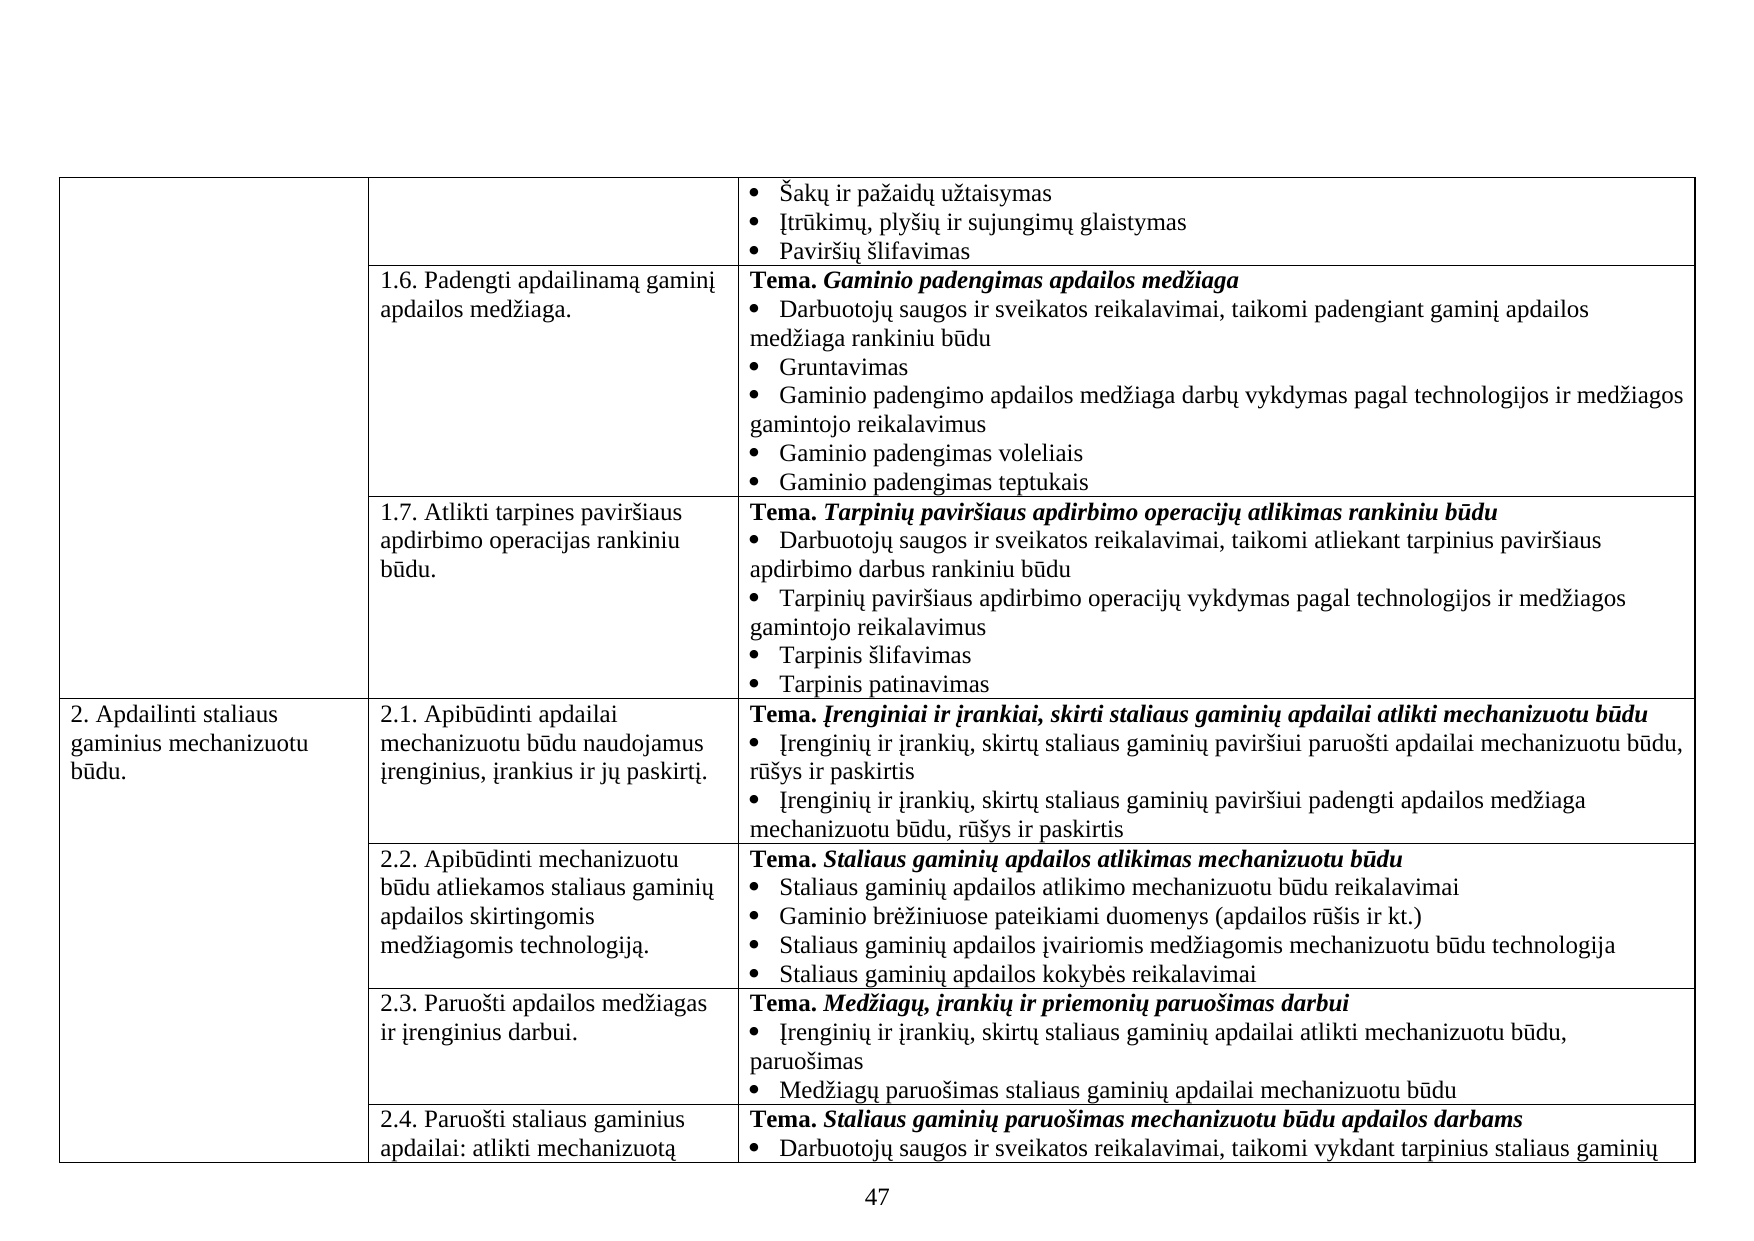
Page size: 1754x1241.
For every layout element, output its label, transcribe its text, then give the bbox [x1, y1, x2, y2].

table_cell 2.3. Paruošti apdailos medžiagas ir įrenginius darbui. [369, 989, 738, 1103]
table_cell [739, 178, 1694, 264]
table_cell 2.1. Apibūdinti apdailai mechanizuotu būdu naudojamus įrenginius, įrankius ir jų paskirtį. [369, 699, 738, 843]
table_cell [369, 178, 738, 264]
table_cell 2. Apdailinti staliaus gaminius mechanizuotu būdu. [60, 699, 368, 1162]
table_cell Tema. Medžiagų, įrankių ir priemonių paruošimas darbui Įrenginių ir įrankių, skirtų staliaus gaminių apdailai atlikti mechanizuotu būdu, paruošimas Medžiagų paruošimas staliaus gaminių apdailai mechanizuotu būdu [739, 989, 1694, 1103]
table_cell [739, 1105, 1694, 1162]
table_cell Tema. Gaminio padengimas apdailos medžiaga Darbuotojų saugos ir sveikatos reikalavimai, taikomi padengiant gaminį apdailos medžiaga rankiniu būdu Gruntavimas Gaminio padengimo apdailos medžiaga darbų vykdymas pagal technologijos ir medžiagos gamintojo reikalavimus Gaminio padengimas voleliais Gaminio padengimas teptukais [739, 266, 1694, 496]
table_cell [369, 1105, 738, 1162]
table_cell Tema. Įrenginiai ir įrankiai, skirti staliaus gaminių apdailai atlikti mechanizuotu būdu Įrenginių ir įrankių, skirtų staliaus gaminių paviršiui paruošti apdailai mechanizuotu būdu, rūšys ir paskirtis Įrenginių ir įrankių, skirtų staliaus gaminių paviršiui padengti apdailos medžiaga mechanizuotu būdu, rūšys ir paskirtis [739, 699, 1694, 843]
table_cell 2.2. Apibūdinti mechanizuotu būdu atliekamos staliaus gaminių apdailos skirtingomis medžiagomis technologiją. [369, 844, 738, 987]
table_cell 1.6. Padengti apdailinamą gaminį apdailos medžiaga. [369, 266, 738, 496]
table_cell Tema. Tarpinių paviršiaus apdirbimo operacijų atlikimas rankiniu būdu Darbuotojų saugos ir sveikatos reikalavimai, taikomi atliekant tarpinius paviršiaus apdirbimo darbus rankiniu būdu Tarpinių paviršiaus apdirbimo operacijų vykdymas pagal technologijos ir medžiagos gamintojo reikalavimus Tarpinis šlifavimas Tarpinis patinavimas [739, 497, 1694, 698]
table_cell 1.7. Atlikti tarpines paviršiaus apdirbimo operacijas rankiniu būdu. [369, 497, 738, 698]
table_cell Tema. Staliaus gaminių apdailos atlikimas mechanizuotu būdu Staliaus gaminių apdailos atlikimo mechanizuotu būdu reikalavimai Gaminio brėžiniuose pateikiami duomenys (apdailos rūšis ir kt.) Staliaus gaminių apdailos įvairiomis medžiagomis mechanizuotu būdu technologija Staliaus gaminių apdailos kokybės reikalavimai [739, 844, 1694, 987]
